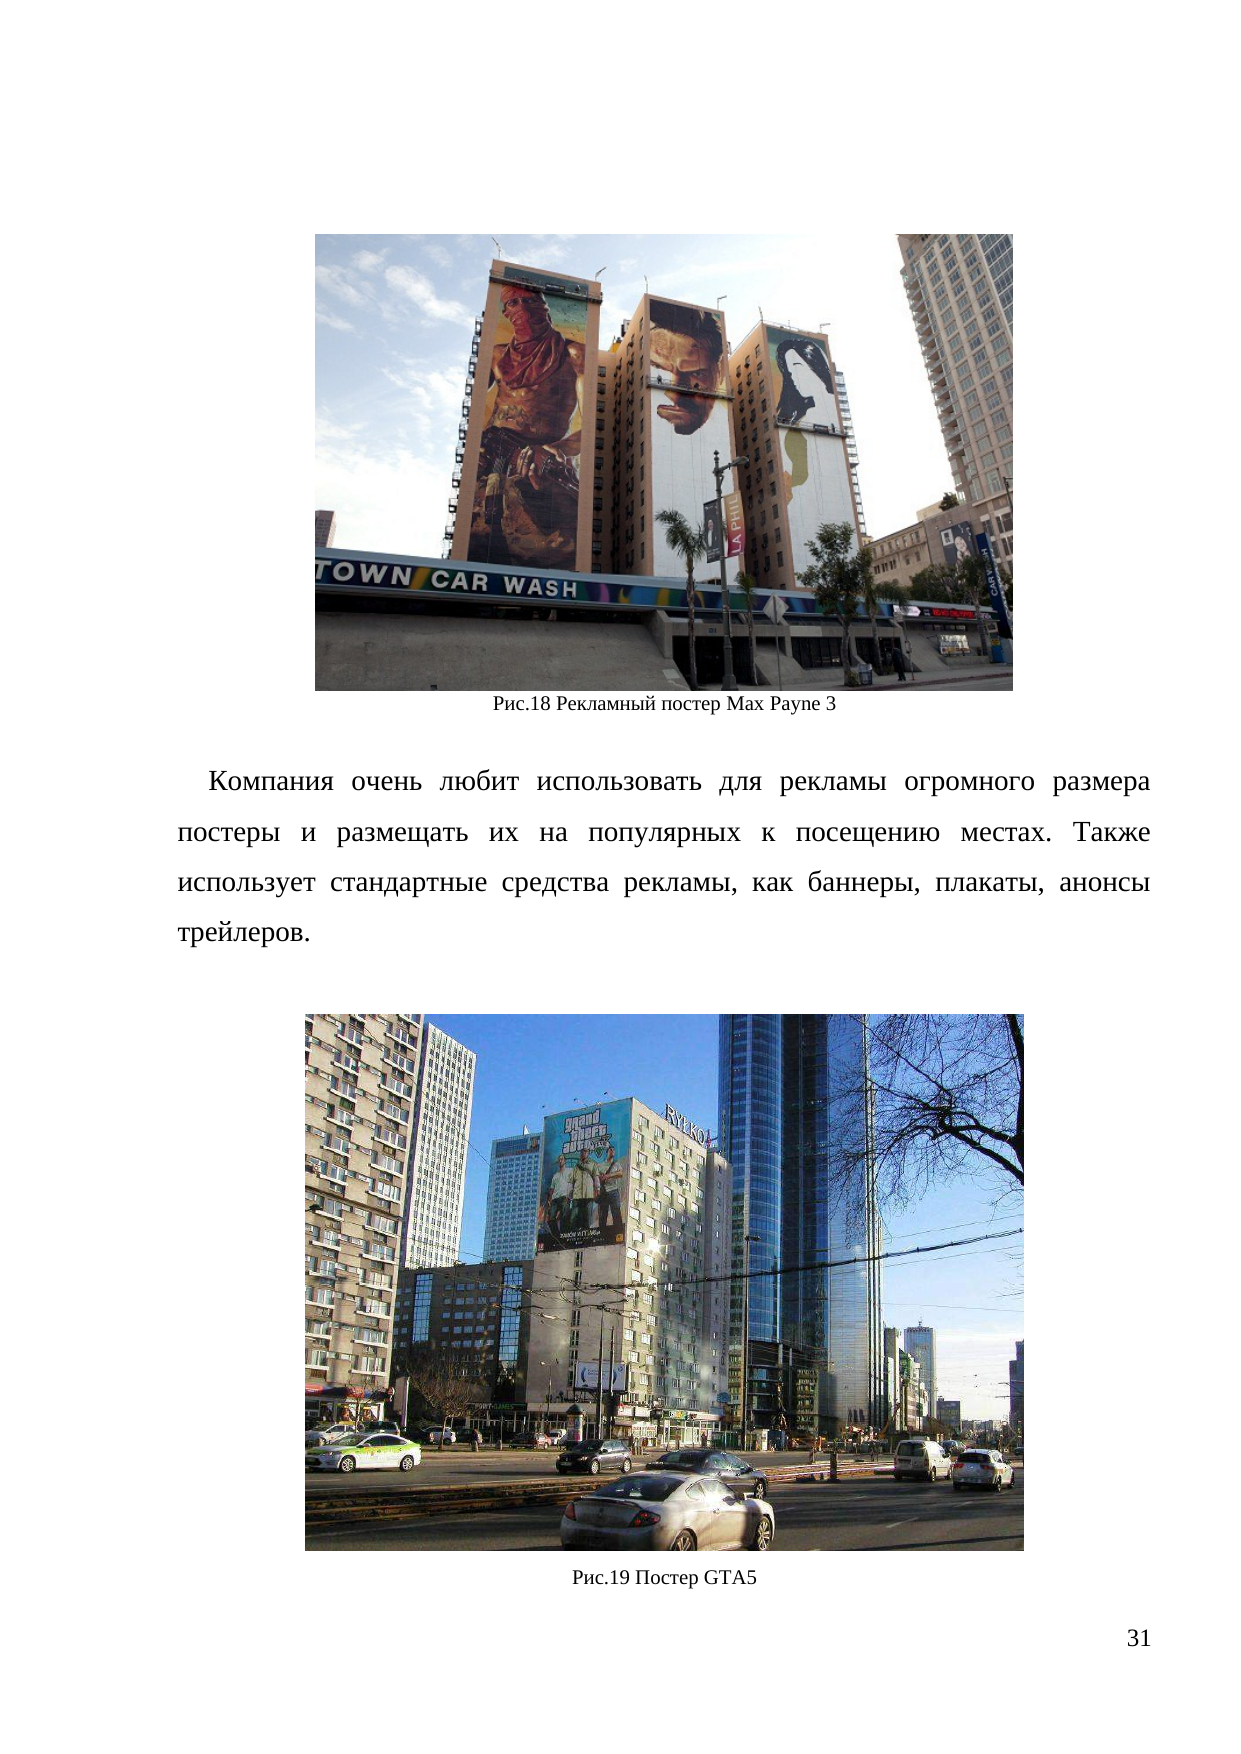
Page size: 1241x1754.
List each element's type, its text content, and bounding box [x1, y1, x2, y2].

picture [315, 234, 1013, 691]
picture [305, 1014, 1024, 1551]
text Компания очень любит использовать для рекламы огромного размера постеры и размещать их на популярных к посещению местах. Также использует стандартные средства рекламы, как баннеры, плакаты, анонсы трейлеров. [177, 763, 1152, 948]
text Рис.19 Постер GTA5 [177, 1565, 1152, 1589]
text Рис.18 Рекламный постер Max Payne 3 [177, 691, 1152, 715]
